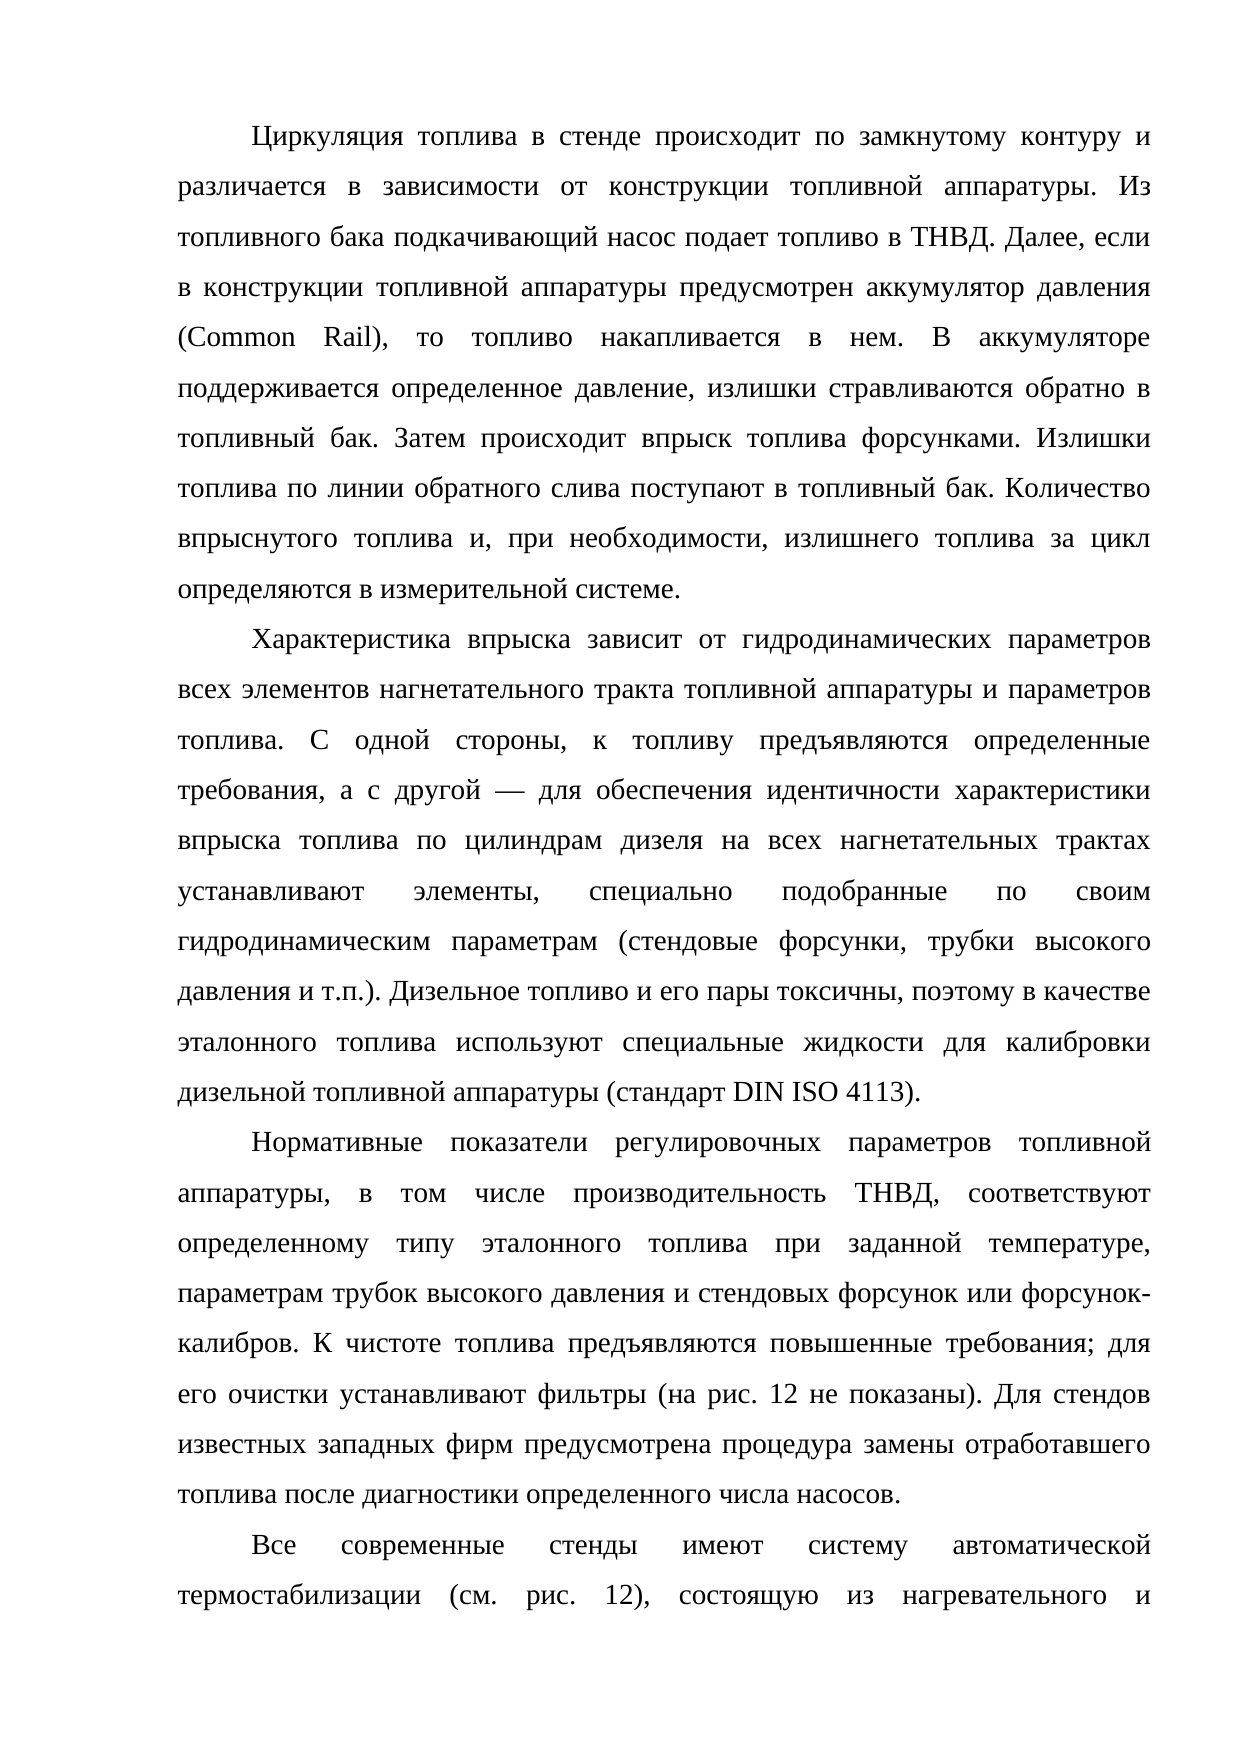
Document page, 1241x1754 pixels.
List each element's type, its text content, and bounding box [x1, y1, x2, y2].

text Характеристика впрыска зависит от гидродинамических параметров всех элементов нагнетательного тракта топливной аппаратуры и параметров топлива. С одной стороны, к топливу предъявляются определенные требования, а с другой — для обеспечения идентичности характеристики впрыска топлива по цилиндрам дизеля на всех нагнетательных трактах устанавливают элементы, специально подобранные по своим гидродинамическим параметрам (стендовые форсунки, трубки высокого давления и т.п.). Дизельное топливо и его пары токсичны, поэтому в качестве эталонного топлива используют специальные жидкости для калибровки дизельной топливной аппаратуры (стандарт DIN ISO 4113). [177, 621, 1152, 1108]
text Нормативные показатели регулировочных параметров топливной аппаратуры, в том числе производительность ТНВД, соответствуют определенному типу эталонного топлива при заданной температуре, параметрам трубок высокого давления и стендовых форсунок или форсунок-калибров. К чистоте топлива предъявляются повышенные требования; для его очистки устанавливают фильтры (на рис. 12 не показаны). Для стендов известных западных фирм предусмотрена процедура замены отработавшего топлива после диагностики определенного числа насосов. [177, 1124, 1152, 1510]
text Циркуляция топлива в стенде происходит по замкнутому контуру и различается в зависимости от конструкции топливной аппаратуры. Из топливного бака подкачивающий насос подает топливо в ТНВД. Далее, если в конструкции топливной аппаратуры предусмотрен аккумулятор давления (Common Rail), то топливо накапливается в нем. В аккумуляторе поддерживается определенное давление, излишки стравливаются обратно в топливный бак. Затем происходит впрыск топлива форсунками. Излишки топлива по линии обратного слива поступают в топливный бак. Количество впрыснутого топлива и, при необходимости, излишнего топлива за цикл определяются в измерительной системе. [177, 118, 1152, 604]
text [177, 1527, 1152, 1611]
